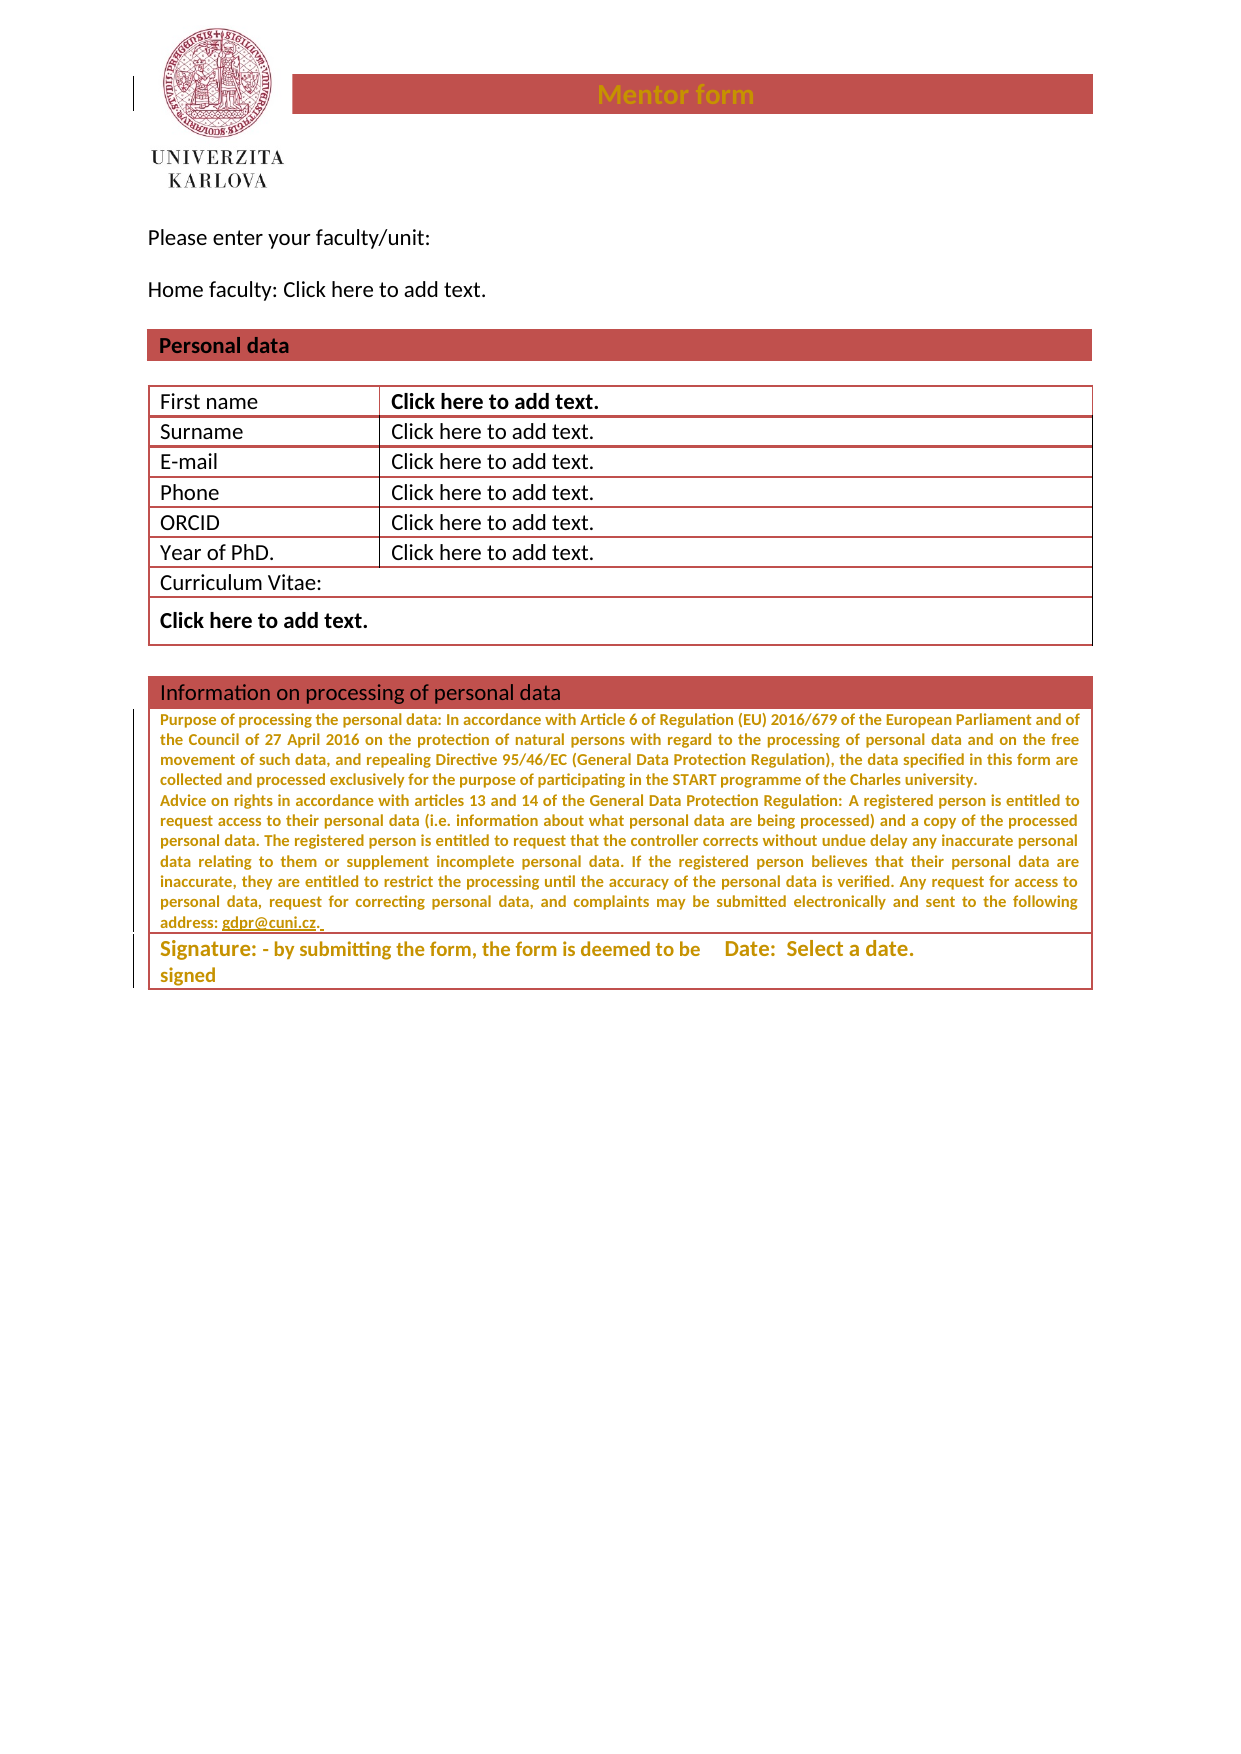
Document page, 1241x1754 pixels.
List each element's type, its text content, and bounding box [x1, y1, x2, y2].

table_cell ORCID [150, 508, 379, 536]
text Home faculty: [148, 276, 1093, 304]
table_cell Date: [713, 934, 1091, 988]
table_cell Curriculum Vitae: [150, 568, 1092, 596]
table_cell Year of PhD. [150, 538, 379, 566]
picture [139, 25, 293, 191]
table_cell Surname [150, 418, 379, 445]
table_header First name [150, 387, 379, 415]
table_cell Phone [150, 478, 379, 506]
table_cell E-mail [150, 448, 379, 476]
text Please enter your faculty/unit: [148, 223, 1093, 251]
table_cell Purpose of processing the personal data: In accordance with Article 6 of Regulation (EU) 2016/679 of the European Parliament and of the Council of 27 April 2016 on the protection of natural persons with regard to the processing of personal data and on the free movement of such data, and repealing Directive 95/46/EC (General Data Protection Regulation), the data specified in this form are collected and processed exclusively for the purpose of participating in the START programme of the Charles university. Advice on rights in accordance with articles 13 and 14 of the General Data Protection Regulation: A registered person is entitled to request access to their personal data (i.e. information about what personal data are being processed) and a copy of the processed personal data. The registered person is entitled to request that the controller corrects without undue delay any inaccurate personal data relating to them or supplement incomplete personal data. If the registered person believes that their personal data are inaccurate, they are entitled to restrict the processing until the accuracy of the personal data is verified. Any request for access to personal data, request for correcting personal data, and complaints may be submitted electronically and sent to the following address: gdpr@cuni.cz. [150, 709, 1091, 932]
table_cell Signature: - by submitting the form, the form is deemed to be signed [150, 934, 713, 988]
table_header Information on processing of personal data [150, 678, 1091, 707]
table_header Personal data [149, 331, 1090, 359]
